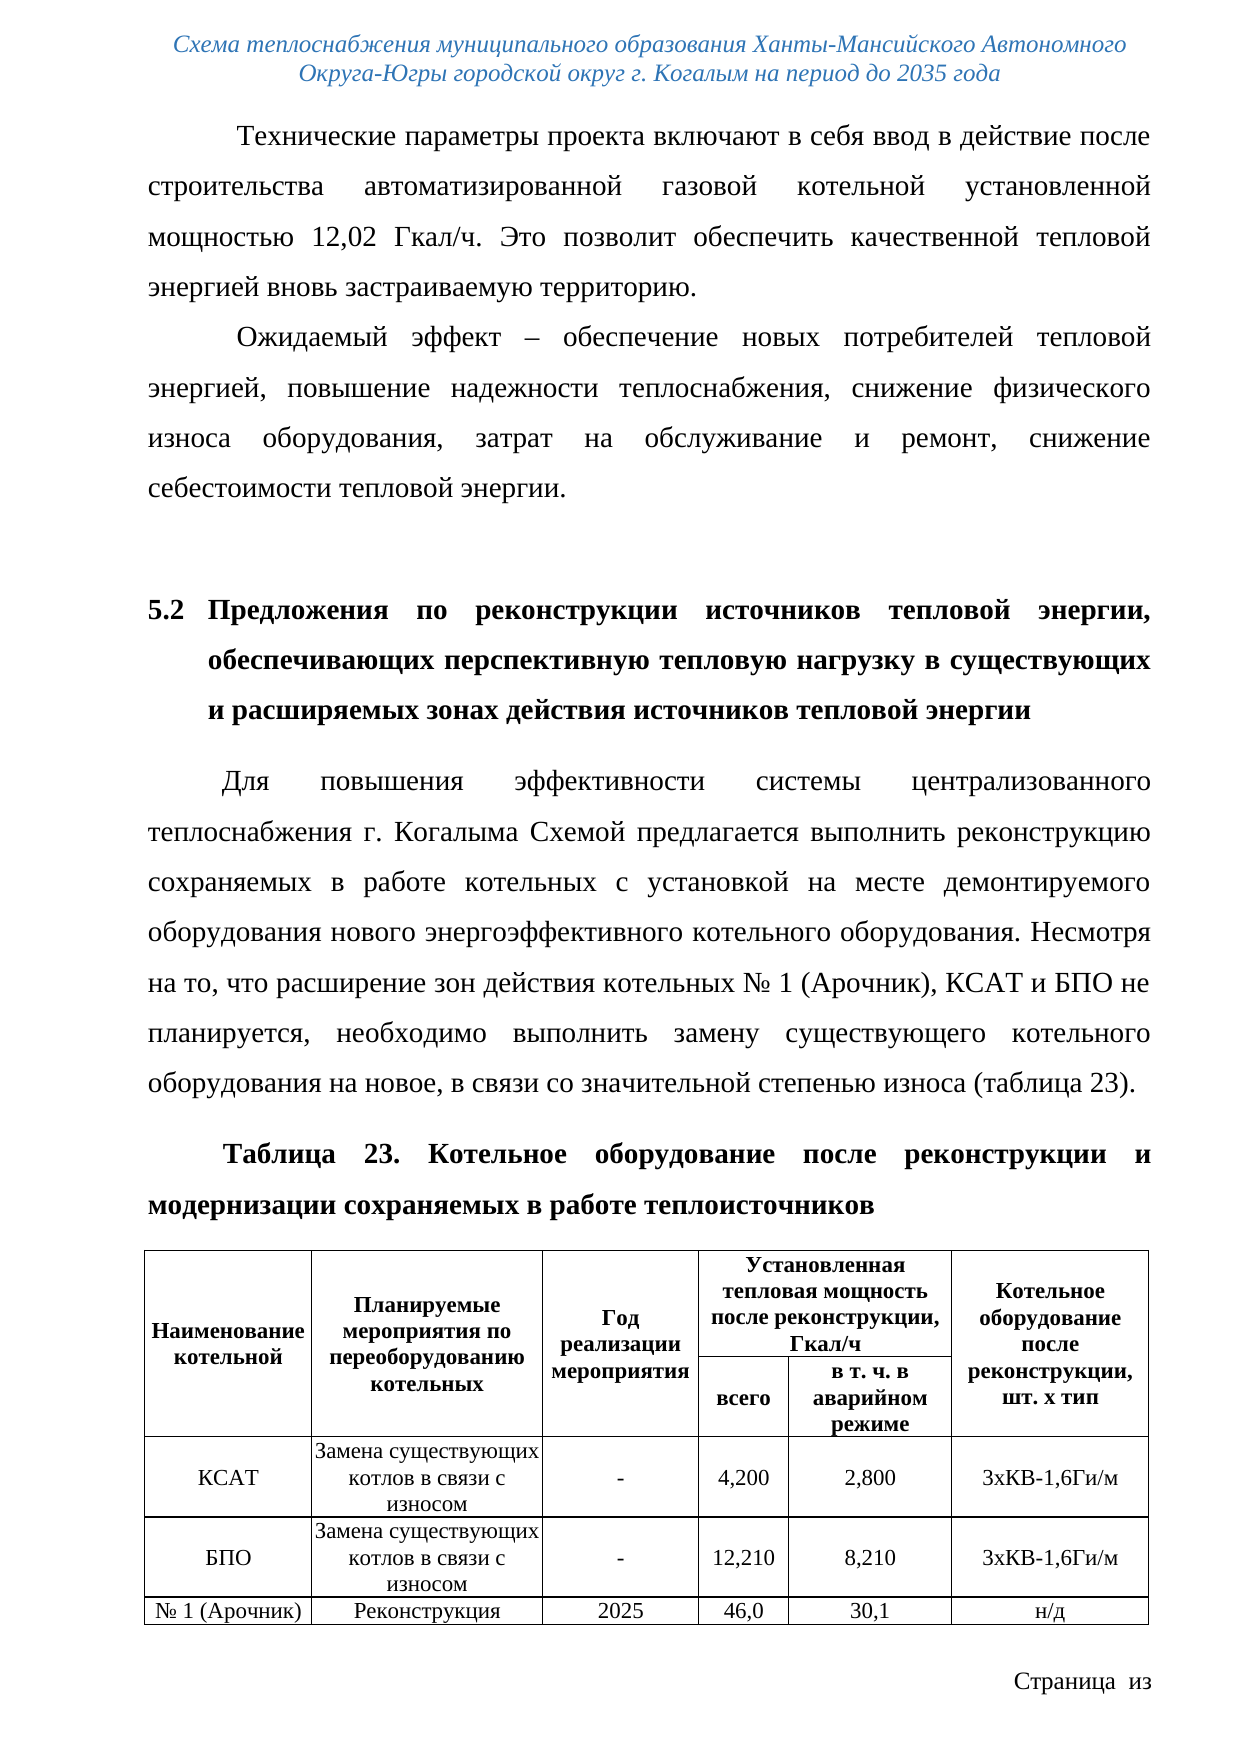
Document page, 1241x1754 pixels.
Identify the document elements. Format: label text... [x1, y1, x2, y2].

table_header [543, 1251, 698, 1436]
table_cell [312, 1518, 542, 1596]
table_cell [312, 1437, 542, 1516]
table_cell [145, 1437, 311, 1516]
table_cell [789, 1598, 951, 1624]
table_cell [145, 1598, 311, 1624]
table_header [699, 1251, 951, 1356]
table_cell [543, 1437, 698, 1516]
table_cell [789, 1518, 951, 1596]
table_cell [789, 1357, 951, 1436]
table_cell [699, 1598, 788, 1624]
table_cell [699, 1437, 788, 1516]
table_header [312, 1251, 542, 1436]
text Технические параметры проекта включают в себя ввод в действие после строительства автоматизированной газовой котельной установленной мощностью 12,02 Гкал/ч. Это позволит обеспечить качественной тепловой энергией вновь застраиваемую территорию. [148, 118, 1152, 303]
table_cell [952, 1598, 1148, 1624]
subtitle Предложения по реконструкции источников тепловой энергии, обеспечивающих перспективную тепловую нагрузку в существующих и расширяемых зонах действия источников тепловой энергии [148, 592, 1152, 726]
text Таблица 23. Котельное оборудование после реконструкции и модернизации сохраняемых в работе теплоисточников [148, 1137, 1152, 1220]
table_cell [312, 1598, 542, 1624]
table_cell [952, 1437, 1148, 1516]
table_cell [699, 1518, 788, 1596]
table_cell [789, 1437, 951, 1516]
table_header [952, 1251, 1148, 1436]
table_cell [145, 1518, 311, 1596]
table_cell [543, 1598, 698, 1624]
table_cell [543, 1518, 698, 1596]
text Для повышения эффективности системы централизованного теплоснабжения г. Когалыма Схемой предлагается выполнить реконструкцию сохраняемых в работе котельных с установкой на месте демонтируемого оборудования нового энергоэффективного котельного оборудования. Несмотря на то, что расширение зон действия котельных № 1 (Арочник), КСАТ и БПО не планируется, необходимо выполнить замену существующего котельного оборудования на новое, в связи со значительной степенью износа (таблица 23). [148, 763, 1152, 1099]
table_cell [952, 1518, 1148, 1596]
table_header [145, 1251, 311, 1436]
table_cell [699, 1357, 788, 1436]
